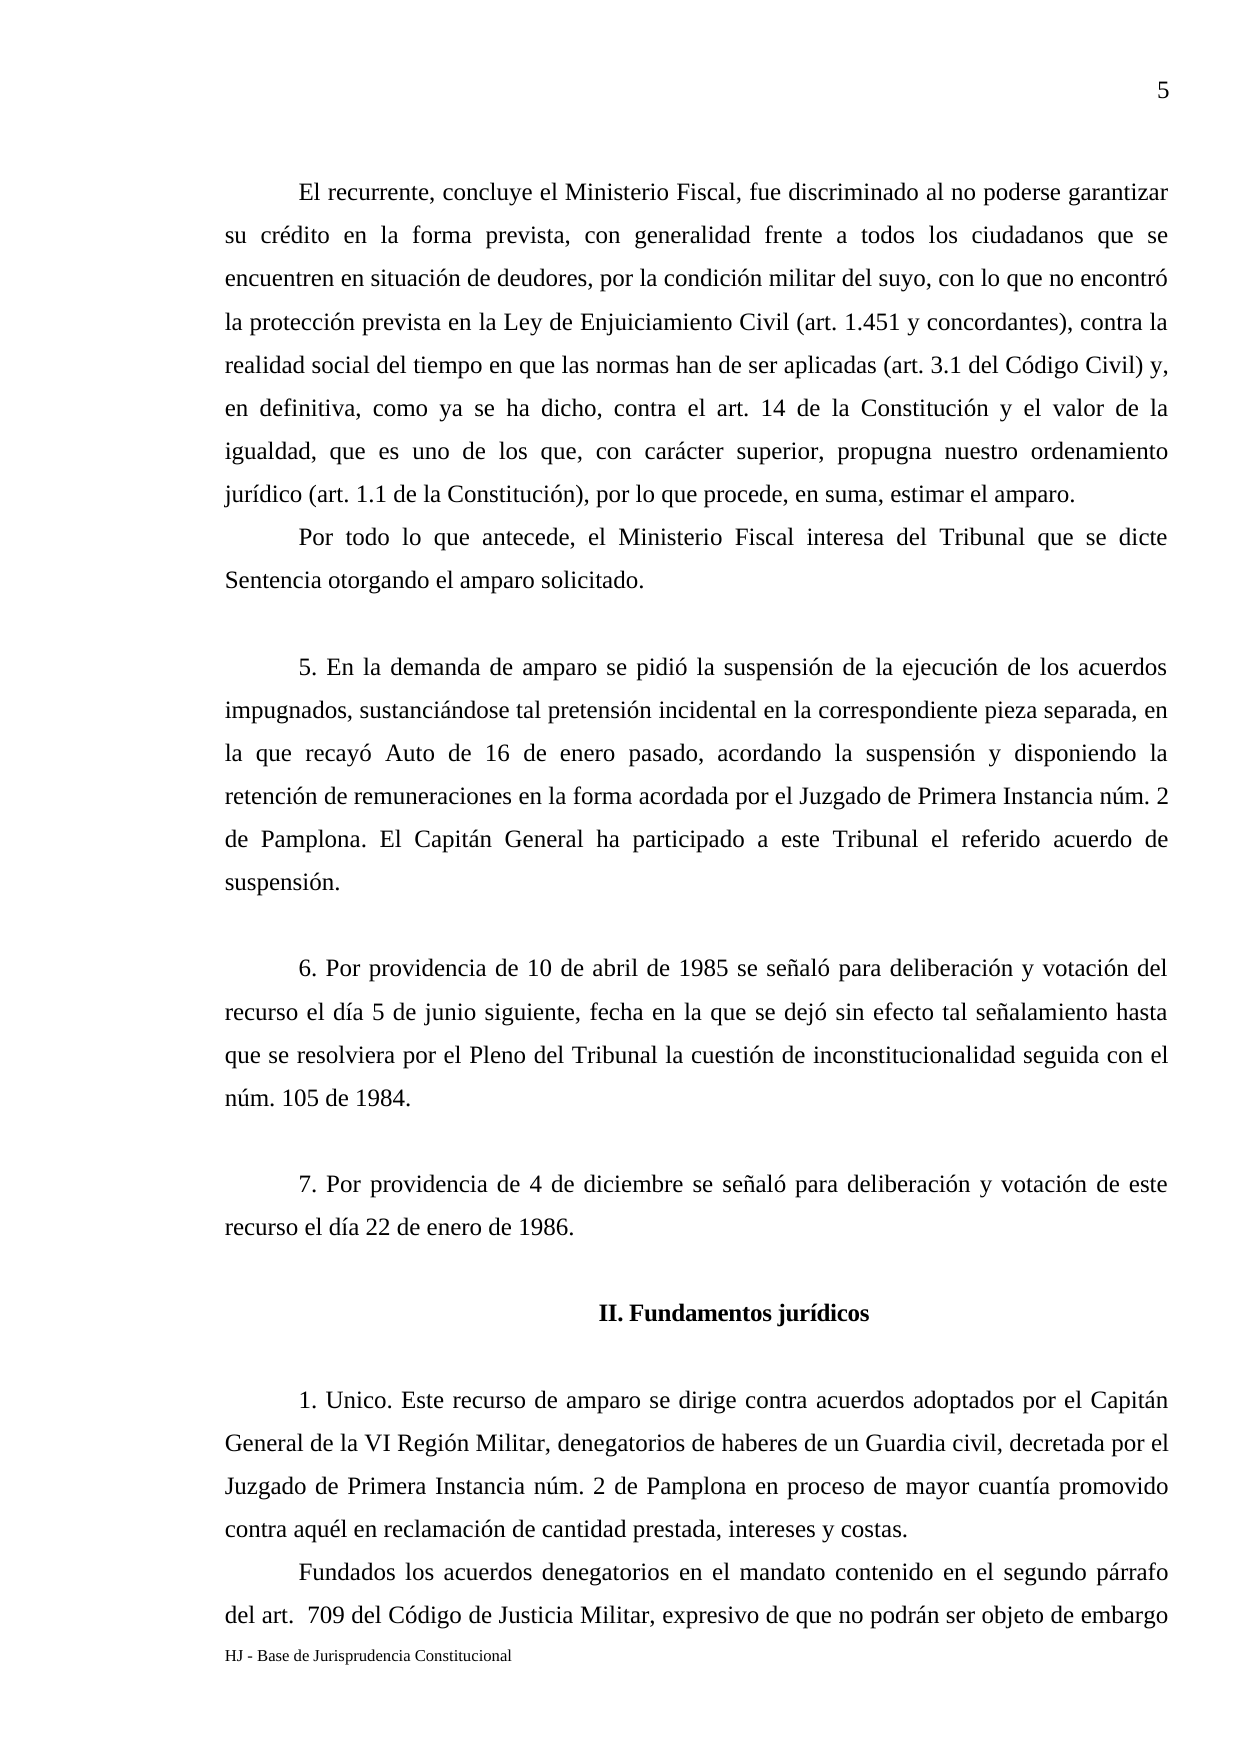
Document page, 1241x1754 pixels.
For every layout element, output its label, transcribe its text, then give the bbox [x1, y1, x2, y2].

subtitle II. Fundamentos jurídicos [224, 1298, 1169, 1327]
text 5. En la demanda de amparo se pidió la suspensión de la ejecución de los acuerdos impugnados, sustanciándose tal pretensión incidental en la correspondiente pieza separada, en la que recayó Auto de 16 de enero pasado, acordando la suspensión y disponiendo la retención de remuneraciones en la forma acordada por el Juzgado de Primera Instancia núm. 2 de Pamplona. El Capitán General ha participado a este Tribunal el referido acuerdo de suspensión. [224, 652, 1169, 896]
text 7. Por providencia de 4 de diciembre se señaló para deliberación y votación de este recurso el día 22 de enero de 1986. [224, 1169, 1169, 1241]
text 1. Unico. Este recurso de amparo se dirige contra acuerdos adoptados por el Capitán General de la VI Región Militar, denegatorios de haberes de un Guardia civil, decretada por el Juzgado de Primera Instancia núm. 2 de Pamplona en proceso de mayor cuantía promovido contra aquél en reclamación de cantidad prestada, intereses y costas. [224, 1385, 1169, 1543]
text Por todo lo que antecede, el Ministerio Fiscal interesa del Tribunal que se dicte Sentencia otorgando el amparo solicitado. [224, 522, 1169, 594]
text 6. Por providencia de 10 de abril de 1985 se señaló para deliberación y votación del recurso el día 5 de junio siguiente, fecha en la que se dejó sin efecto tal señalamiento hasta que se resolviera por el Pleno del Tribunal la cuestión de inconstitucionalidad seguida con el núm. 105 de 1984. [224, 953, 1169, 1112]
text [224, 1557, 1169, 1629]
text El recurrente, concluye el Ministerio Fiscal, fue discriminado al no poderse garantizar su crédito en la forma prevista, con generalidad frente a todos los ciudadanos que se encuentren en situación de deudores, por la condición militar del suyo, con lo que no encontró la protección prevista en la Ley de Enjuiciamiento Civil (art. 1.451 y concordantes), contra la realidad social del tiempo en que las normas han de ser aplicadas (art. 3.1 del Código Civil) y, en definitiva, como ya se ha dicho, contra el art. 14 de la Constitución y el valor de la igualdad, que es uno de los que, con carácter superior, propugna nuestro ordenamiento jurídico (art. 1.1 de la Constitución), por lo que procede, en suma, estimar el amparo. [224, 177, 1169, 508]
